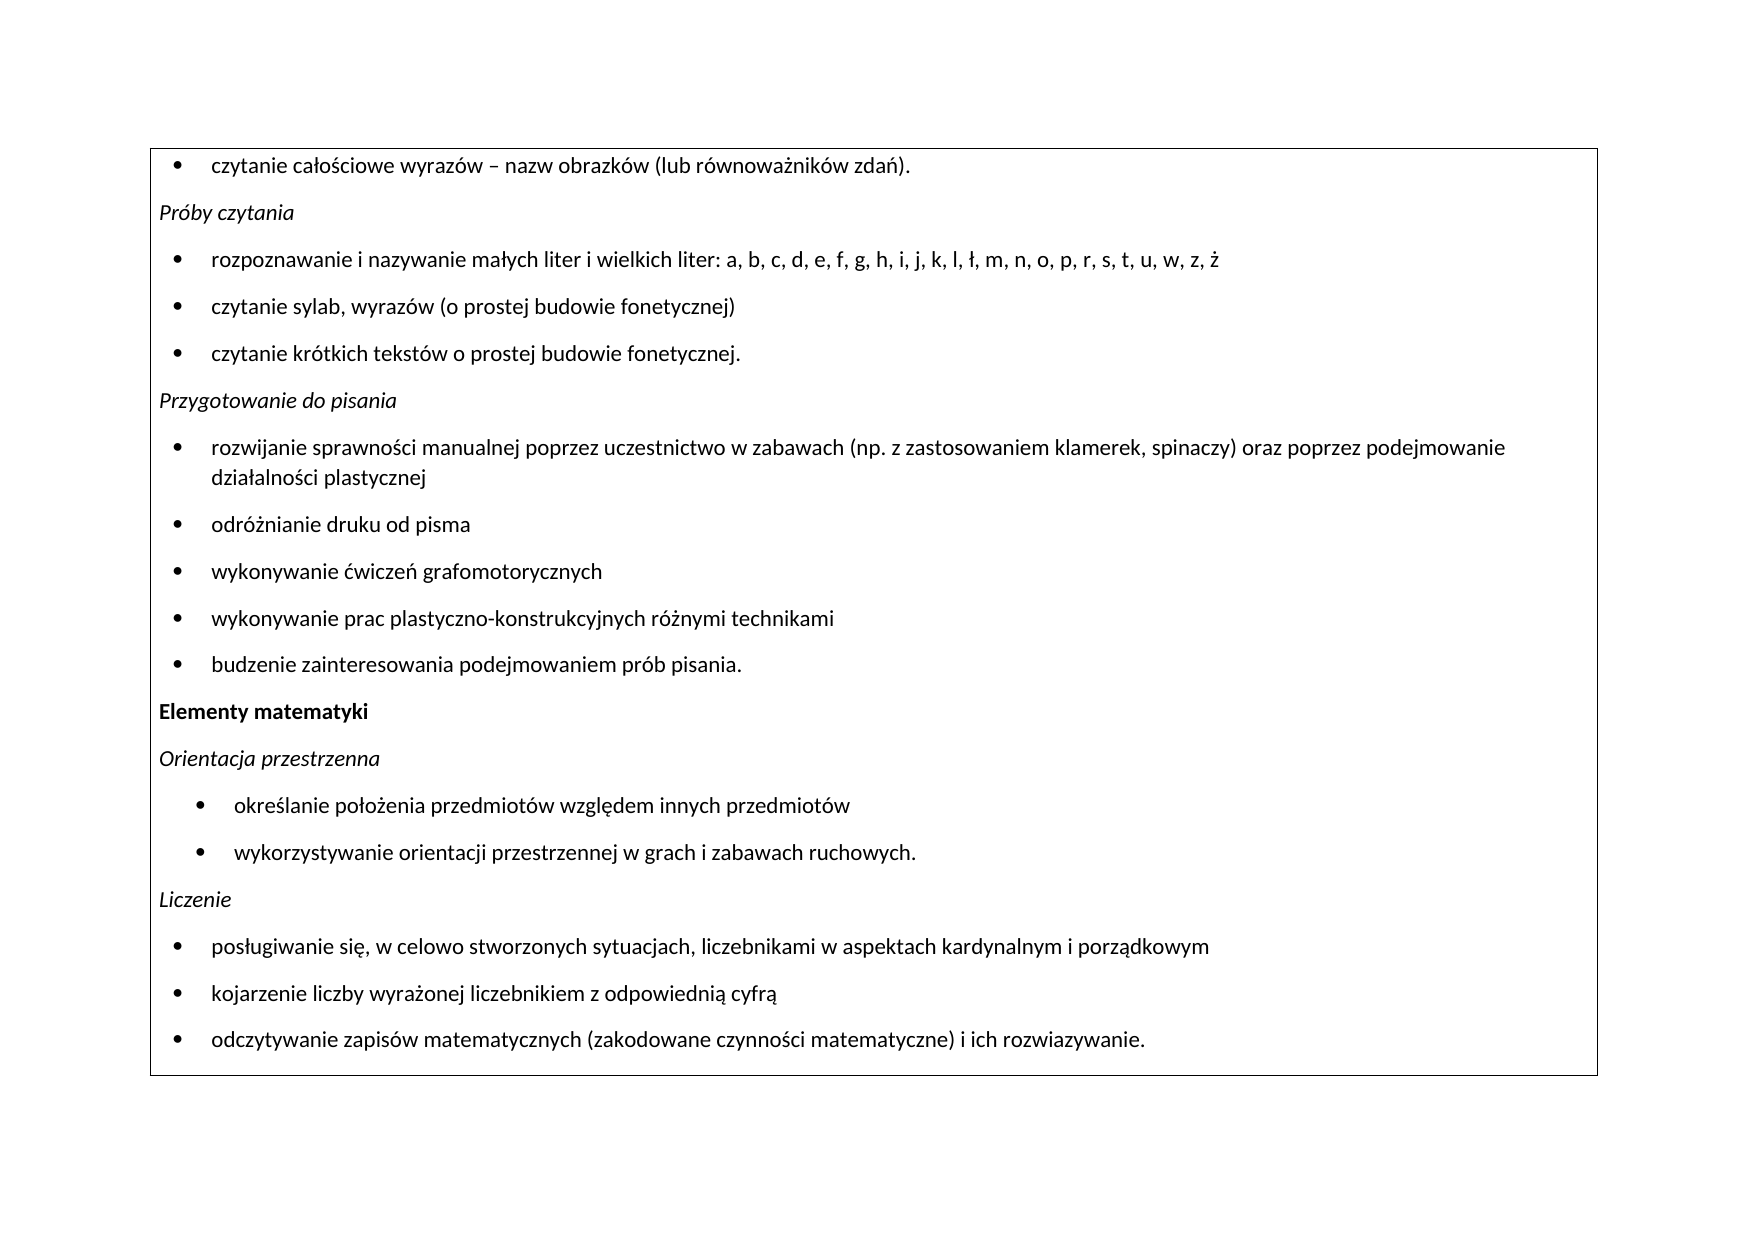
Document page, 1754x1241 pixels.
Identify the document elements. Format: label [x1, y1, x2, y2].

table_cell [151, 149, 1597, 1075]
